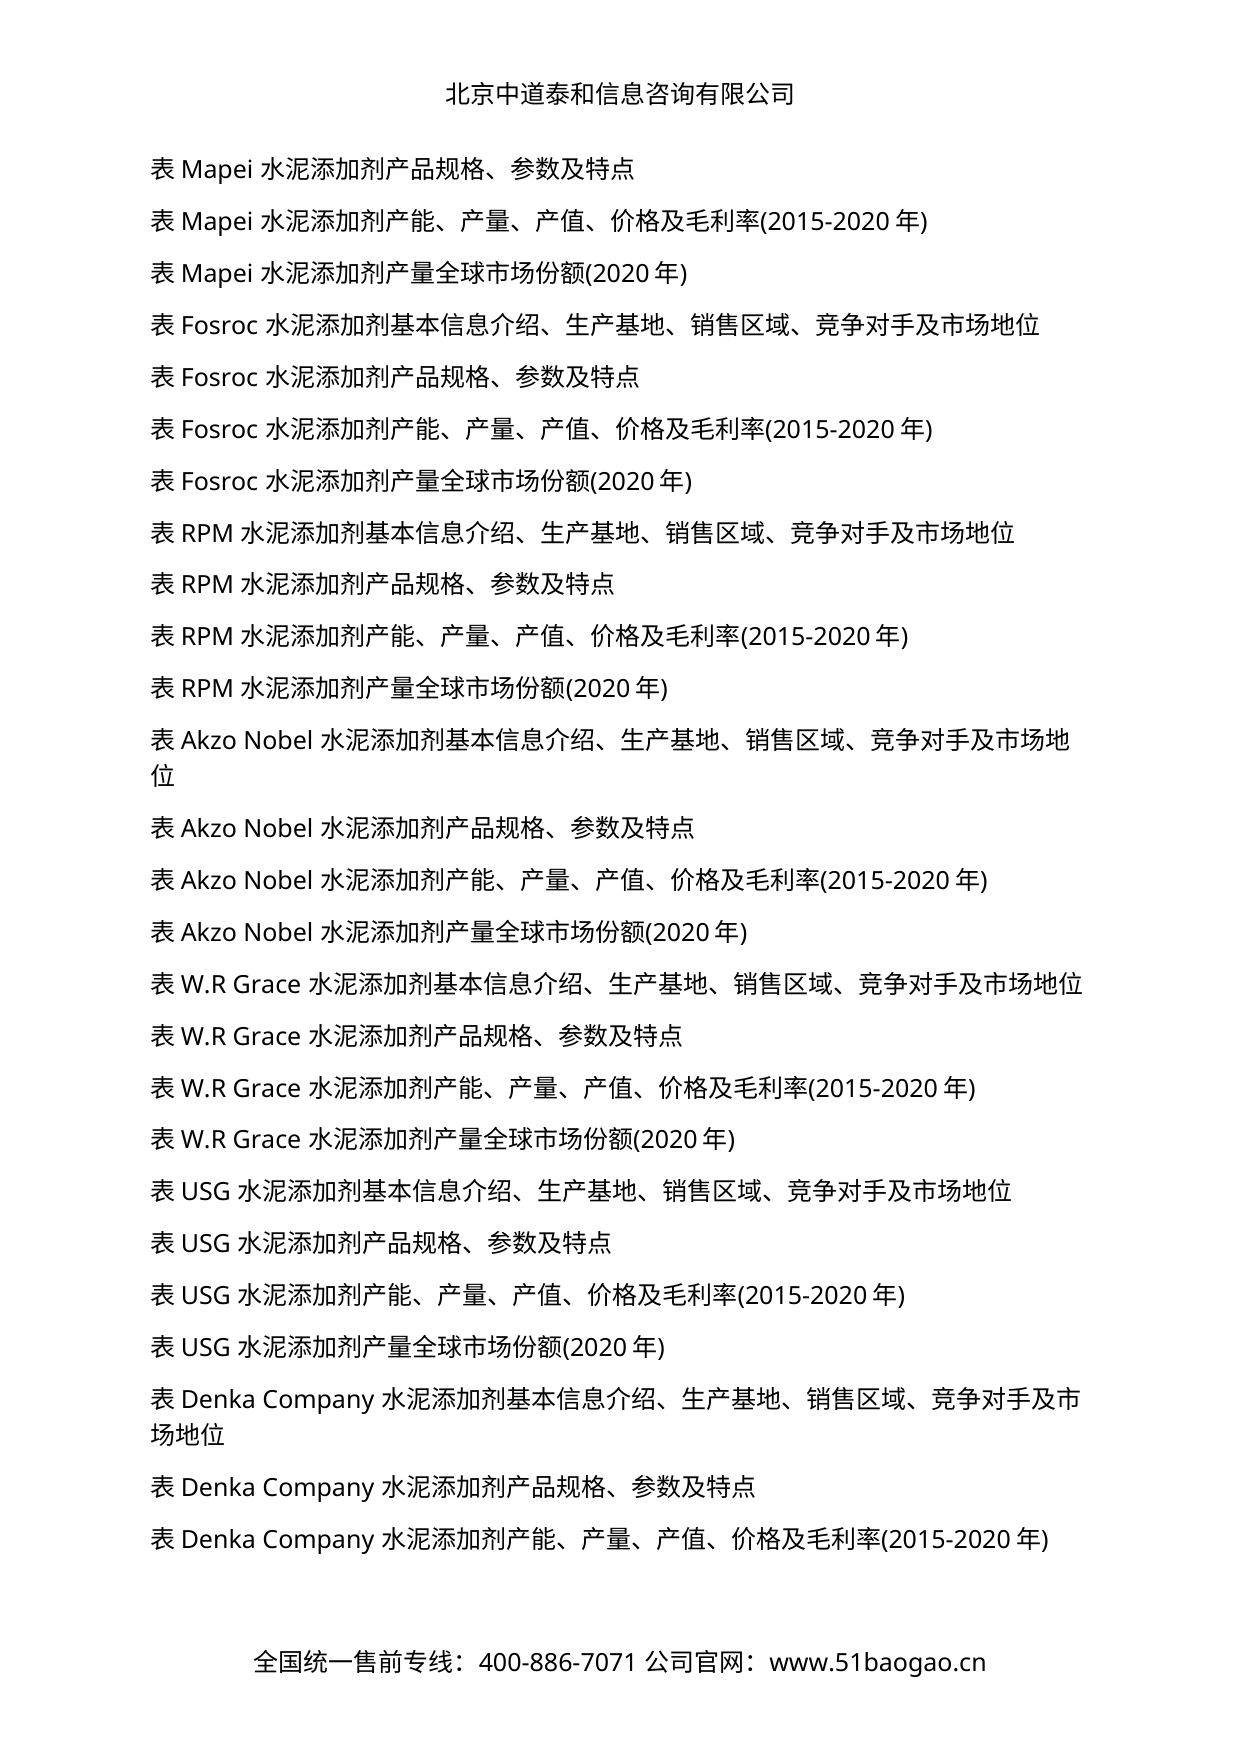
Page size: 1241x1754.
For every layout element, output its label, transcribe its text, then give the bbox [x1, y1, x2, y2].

text 表 Akzo Nobel 水泥添加剂产量全球市场份额(2020年) [150, 912, 1090, 949]
text 表 RPM 水泥添加剂产品规格、参数及特点 [150, 565, 1090, 601]
text 表 Akzo Nobel 水泥添加剂产品规格、参数及特点 [150, 809, 1090, 845]
text 表 USG 水泥添加剂产能、产量、产值、价格及毛利率(2015-2020年) [150, 1276, 1090, 1312]
text 表 W.R Grace 水泥添加剂产品规格、参数及特点 [150, 1016, 1090, 1052]
text 表 Denka Company 水泥添加剂产能、产量、产值、价格及毛利率(2015-2020年) [150, 1519, 1090, 1556]
text 表 Fosroc 水泥添加剂产品规格、参数及特点 [150, 357, 1090, 394]
text 表 Mapei 水泥添加剂产能、产量、产值、价格及毛利率(2015-2020年) [150, 202, 1090, 238]
text 表 W.R Grace 水泥添加剂产量全球市场份额(2020年) [150, 1120, 1090, 1156]
text 表 Denka Company 水泥添加剂基本信息介绍、生产基地、销售区域、竞争对手及市场地位 [150, 1379, 1090, 1452]
text 表 Fosroc 水泥添加剂产量全球市场份额(2020年) [150, 461, 1090, 497]
text 表 W.R Grace 水泥添加剂基本信息介绍、生产基地、销售区域、竞争对手及市场地位 [150, 964, 1090, 1001]
text 表 USG 水泥添加剂产量全球市场份额(2020年) [150, 1327, 1090, 1364]
text 表 Akzo Nobel 水泥添加剂产能、产量、产值、价格及毛利率(2015-2020年) [150, 861, 1090, 897]
text 表 Mapei 水泥添加剂产量全球市场份额(2020年) [150, 254, 1090, 290]
text 表 USG 水泥添加剂基本信息介绍、生产基地、销售区域、竞争对手及市场地位 [150, 1172, 1090, 1208]
text 表 Mapei 水泥添加剂产品规格、参数及特点 [150, 150, 1090, 186]
text 表 RPM 水泥添加剂产能、产量、产值、价格及毛利率(2015-2020年) [150, 617, 1090, 653]
text 表 USG 水泥添加剂产品规格、参数及特点 [150, 1224, 1090, 1260]
text 表 RPM 水泥添加剂产量全球市场份额(2020年) [150, 669, 1090, 705]
text 表 Akzo Nobel 水泥添加剂基本信息介绍、生产基地、销售区域、竞争对手及市场地位 [150, 721, 1090, 793]
text 表 W.R Grace 水泥添加剂产能、产量、产值、价格及毛利率(2015-2020年) [150, 1068, 1090, 1104]
text 表 Fosroc 水泥添加剂产能、产量、产值、价格及毛利率(2015-2020年) [150, 409, 1090, 446]
text 表 Fosroc 水泥添加剂基本信息介绍、生产基地、销售区域、竞争对手及市场地位 [150, 306, 1090, 342]
text 表 RPM 水泥添加剂基本信息介绍、生产基地、销售区域、竞争对手及市场地位 [150, 513, 1090, 549]
text 表 Denka Company 水泥添加剂产品规格、参数及特点 [150, 1467, 1090, 1504]
